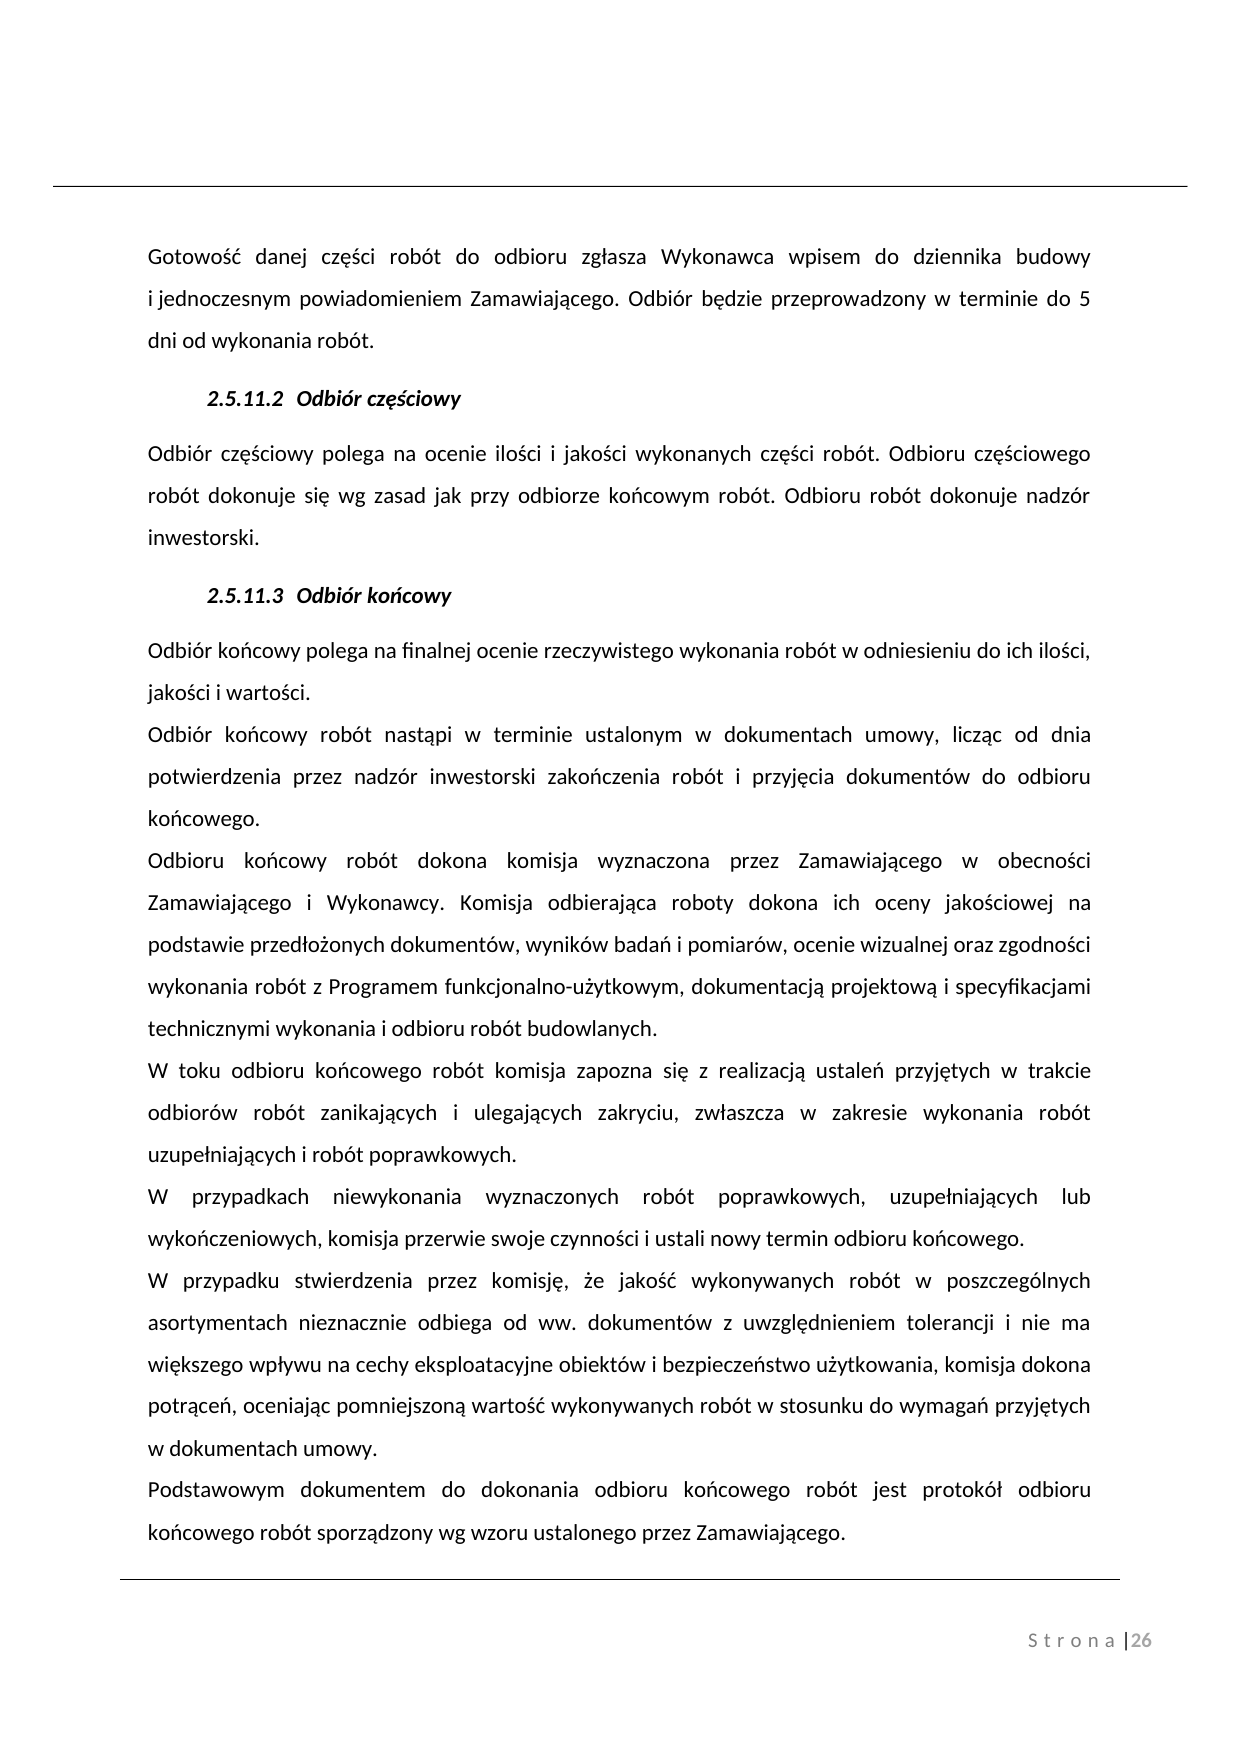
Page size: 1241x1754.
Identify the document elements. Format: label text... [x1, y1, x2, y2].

text Odbioru końcowy robót dokona komisja wyznaczona przez Zamawiającego w obecności Zamawiającego i Wykonawcy. Komisja odbierająca roboty dokona ich oceny jakościowej na podstawie przedłożonych dokumentów, wyników badań i pomiarów, ocenie wizualnej oraz zgodności wykonania robót z Programem funkcjonalno-użytkowym, dokumentacją projektową i specyfikacjami technicznymi wykonania i odbioru robót budowlanych. [148, 846, 1093, 1042]
text Odbiór częściowy polega na ocenie ilości i jakości wykonanych części robót. Odbioru częściowego robót dokonuje się wg zasad jak przy odbiorze końcowym robót. Odbioru robót dokonuje nadzór inwestorski. [148, 439, 1093, 551]
text Odbiór końcowy robót nastąpi w terminie ustalonym w dokumentach umowy, licząc od dnia potwierdzenia przez nadzór inwestorski zakończenia robót i przyjęcia dokumentów do odbioru końcowego. [148, 720, 1093, 832]
text W przypadku stwierdzenia przez komisję, że jakość wykonywanych robót w poszczególnych asortymentach nieznacznie odbiega od ww. dokumentów z uwzględnieniem tolerancji i nie ma większego wpływu na cechy eksploatacyjne obiektów i bezpieczeństwo użytkowania, komisja dokona potrąceń, oceniając pomniejszoną wartość wykonywanych robót w stosunku do wymagań przyjętych w dokumentach umowy. [148, 1266, 1093, 1462]
subtitle Odbiór końcowy [207, 582, 1093, 609]
text W przypadkach niewykonania wyznaczonych robót poprawkowych, uzupełniających lub wykończeniowych, komisja przerwie swoje czynności i ustali nowy termin odbioru końcowego. [148, 1182, 1093, 1252]
text Podstawowym dokumentem do dokonania odbioru końcowego robót jest protokół odbioru końcowego robót sporządzony wg wzoru ustalonego przez Zamawiającego. [148, 1476, 1093, 1546]
text Odbiór końcowy polega na finalnej ocenie rzeczywistego wykonania robót w odniesieniu do ich ilości, jakości i wartości. [148, 636, 1093, 706]
subtitle Odbiór częściowy [207, 384, 1093, 412]
text W toku odbioru końcowego robót komisja zapozna się z realizacją ustaleń przyjętych w trakcie odbiorów robót zanikających i ulegających zakryciu, zwłaszcza w zakresie wykonania robót uzupełniających i robót poprawkowych. [148, 1056, 1093, 1168]
text Gotowość danej części robót do odbioru zgłasza Wykonawca wpisem do dziennika budowy i jednoczesnym powiadomieniem Zamawiającego. Odbiór będzie przeprowadzony w terminie do 5 dni od wykonania robót. [148, 242, 1093, 354]
